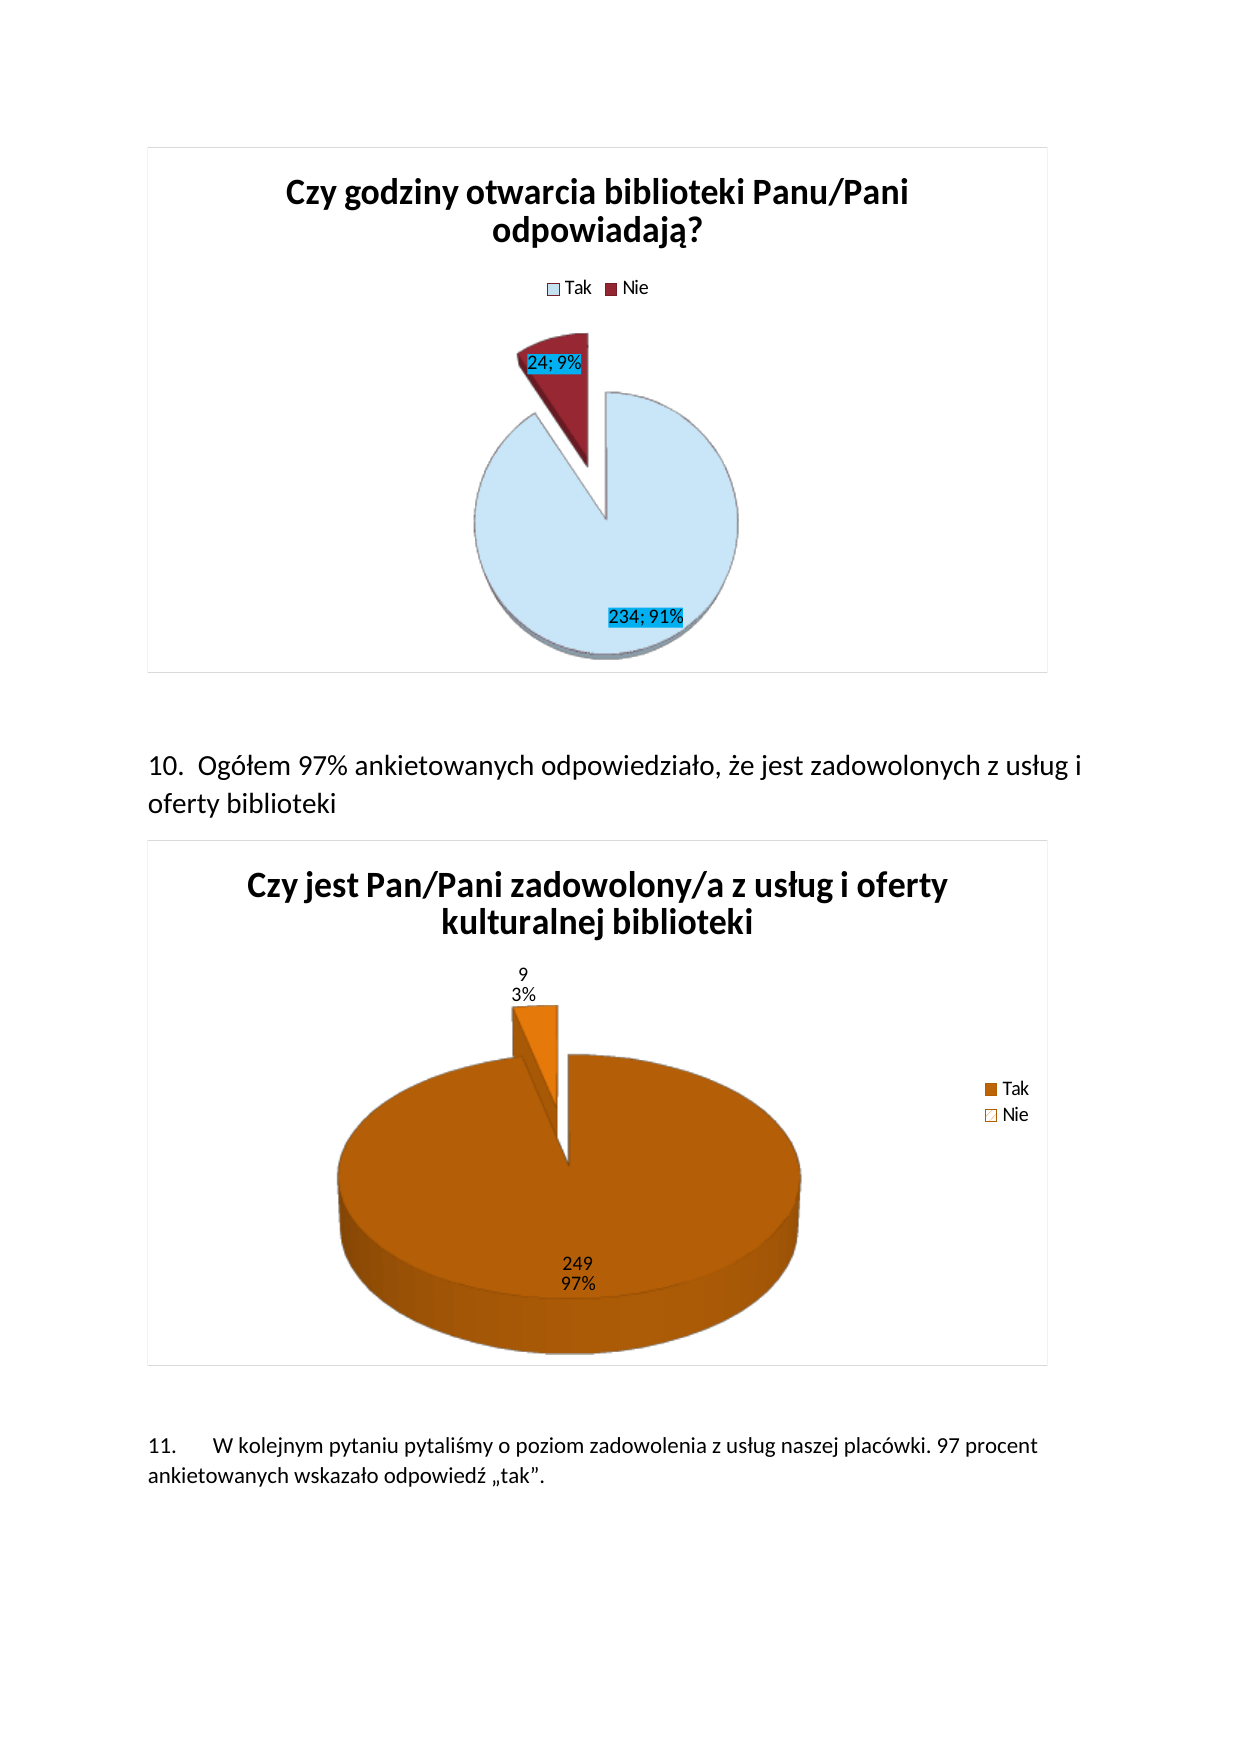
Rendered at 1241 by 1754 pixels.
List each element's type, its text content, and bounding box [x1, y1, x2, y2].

text 11. W kolejnym pytaniu pytaliśmy o poziom zadowolenia z usług naszej placówki. 97 procent ankietowanych wskazało odpowiedź „tak”. [148, 1431, 1093, 1489]
text 10. Ogółem 97% ankietowanych odpowiedziało, że jest zadowolonych z usług i oferty biblioteki [148, 747, 1093, 821]
